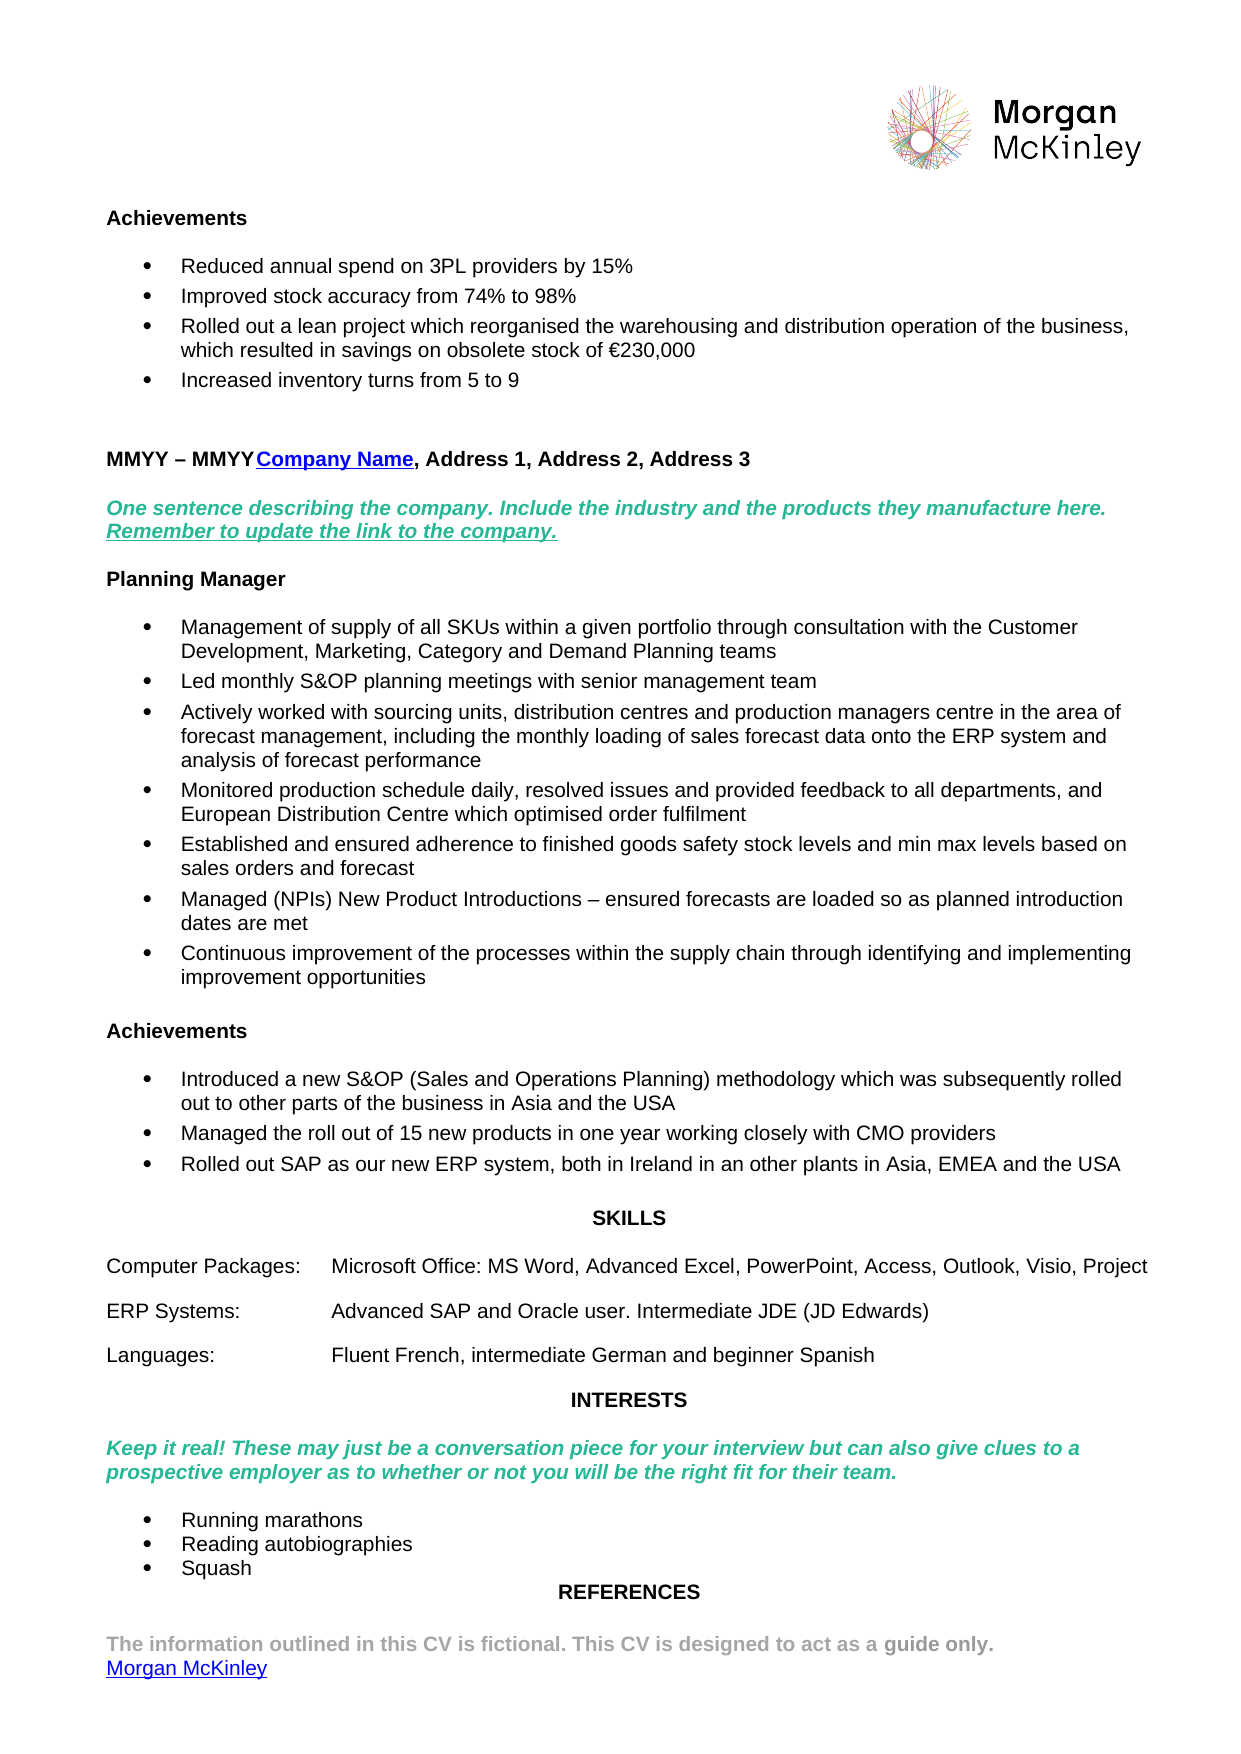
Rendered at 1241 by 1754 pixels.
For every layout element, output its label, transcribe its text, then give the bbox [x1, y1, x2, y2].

list Rolled out SAP as our new ERP system, both in Ireland in an other plants in Asia, EMEA and the USA [143, 1151, 1152, 1176]
text INTERESTS [106, 1388, 1152, 1412]
text ERP Systems: Advanced SAP and Oracle user. Intermediate JDE (JD Edwards) [106, 1298, 1152, 1322]
text Keep it real! These may just be a conversation piece for your interview but can also give clues to a prospective employer as to whether or not you will be the right fit for their team. [106, 1436, 1152, 1484]
list Established and ensured adherence to finished goods safety stock levels and min max levels based on sales orders and forecast [143, 832, 1152, 880]
text Achievements [106, 1019, 1152, 1043]
text SKILLS [106, 1206, 1152, 1230]
list Led monthly S&OP planning meetings with senior management team [143, 669, 1152, 693]
list Introduced a new S&OP (Sales and Operations Planning) methodology which was subsequently rolled out to other parts of the business in Asia and the USA [143, 1067, 1152, 1115]
text Computer Packages: Microsoft Office: MS Word, Advanced Excel, PowerPoint, Access, Outlook, Visio, Project [106, 1254, 1152, 1278]
list Continuous improvement of the processes within the supply chain through identifying and implementing improvement opportunities [143, 941, 1152, 989]
list Actively worked with sourcing units, distribution centres and production managers centre in the area of forecast management, including the monthly loading of sales forecast data onto the ERP system and analysis of forecast performance [143, 700, 1152, 772]
text One sentence describing the company. Include the industry and the products they manufacture here. Remember to update the link to the company. [106, 495, 1152, 543]
text REFERENCES [106, 1580, 1152, 1604]
list Managed the roll out of 15 new products in one year working closely with CMO providers [143, 1121, 1152, 1145]
list Managed (NPIs) New Product Introductions – ensured forecasts are loaded so as planned introduction dates are met [143, 886, 1152, 934]
text MMYY – MMYY Company Name, Address 1, Address 2, Address 3 [106, 447, 1152, 471]
list Reading autobiographies [144, 1532, 1152, 1556]
list Squash [144, 1556, 1152, 1580]
list Rolled out a lean project which reorganised the warehousing and distribution operation of the business, which resulted in savings on obsolete stock of €230,000 [143, 314, 1152, 362]
list Running marathons [144, 1508, 1152, 1532]
list Monitored production schedule daily, resolved issues and provided feedback to all departments, and European Distribution Centre which optimised order fulfilment [143, 778, 1152, 826]
picture [880, 73, 1152, 181]
list Management of supply of all SKUs within a given portfolio through consultation with the Customer Development, Marketing, Category and Demand Planning teams [143, 615, 1152, 663]
list Improved stock accuracy from 74% to 98% [143, 284, 1152, 308]
text Languages: Fluent French, intermediate German and beginner Spanish [106, 1343, 1152, 1367]
list Reduced annual spend on 3PL providers by 15% [143, 253, 1152, 277]
text Achievements [106, 206, 1152, 229]
list Increased inventory turns from 5 to 9 [143, 368, 1152, 392]
text Planning Manager [106, 567, 1152, 591]
